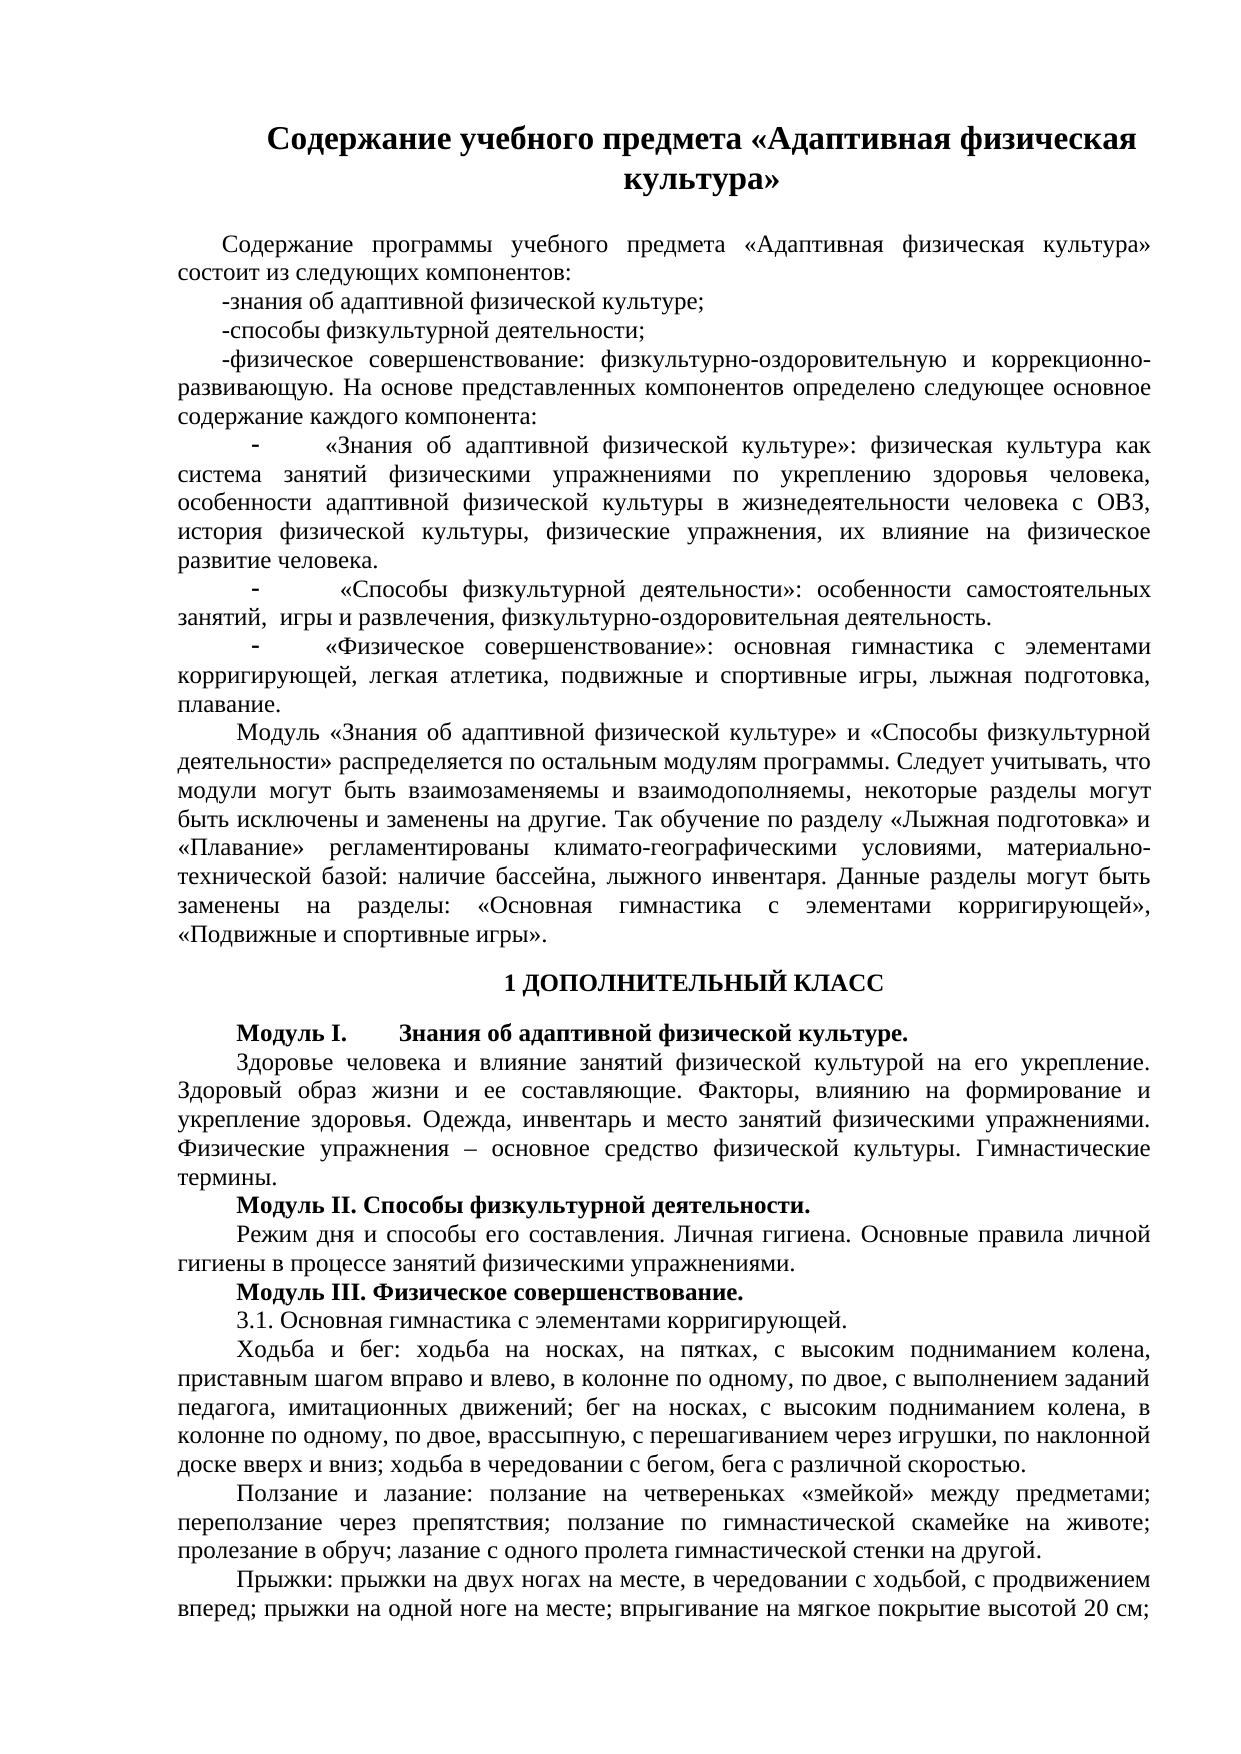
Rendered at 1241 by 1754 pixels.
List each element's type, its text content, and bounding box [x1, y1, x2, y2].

text Модуль «Знания об адаптивной физической культуре» и «Способы физкультурной деятельности» распределяется по остальным модулям программы. Следует учитывать, что модули могут быть взаимозаменяемы и взаимодополняемы, некоторые разделы могут быть исключены и заменены на другие. Так обучение по разделу «Лыжная подготовка» и «Плавание» регламентированы климато-географическими условиями, материально-технической базой: наличие бассейна, лыжного инвентаря. Данные разделы могут быть заменены на разделы: «Основная гимнастика с элементами корригирующей», «Подвижные и спортивные игры». [177, 717, 1152, 947]
list Содержание учебного предмета «Адаптивная физическая культура» [252, 118, 1152, 197]
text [177, 1564, 1152, 1622]
text Модуль III. Физическое совершенствование. [177, 1277, 1152, 1305]
list «Способы физкультурной деятельности»: особенности самостоятельных занятий, игры и развлечения, физкультурно-оздоровительная деятельность. [177, 574, 1152, 631]
text Ходьба и бег: ходьба на носках, на пятках, с высоким подниманием колена, приставным шагом вправо и влево, в колонне по одному, по двое, с выполнением заданий педагога, имитационных движений; бег на носках, с высоким подниманием колена, в колонне по одному, по двое, врассыпную, с перешагиванием через игрушки, по наклонной доске вверх и вниз; ходьба в чередовании с бегом, бега с различной скоростью. [177, 1334, 1152, 1478]
text Режим дня и способы его составления. Личная гигиена. Основные правила личной гигиены в процессе занятий физическими упражнениями. [177, 1219, 1152, 1277]
text -способы физкультурной деятельности; [177, 315, 1152, 344]
text Модуль I. Знания об адаптивной физической культуре. [177, 1018, 1152, 1047]
list «Знания об адаптивной физической культуре»: физическая культура как система занятий физическими упражнениями по укреплению здоровья человека, особенности адаптивной физической культуры в жизнедеятельности человека с ОВЗ, история физической культуры, физические упражнения, их влияние на физическое развитие человека. [177, 430, 1152, 574]
text 3.1. Основная гимнастика с элементами корригирующей. [177, 1305, 1152, 1334]
text Ползание и лазание: ползание на четвереньках «змейкой» между предметами; переползание через препятствия; ползание по гимнастической скамейке на животе; пролезание в обруч; лазание с одного пролета гимнастической стенки на другой. [177, 1478, 1152, 1564]
list «Физическое совершенствование»: основная гимнастика с элементами корригирующей, легкая атлетика, подвижные и спортивные игры, лыжная подготовка, плавание. [177, 631, 1152, 717]
text Содержание программы учебного предмета «Адаптивная физическая культура» состоит из следующих компонентов: [177, 229, 1152, 286]
text -знания об адаптивной физической культуре; [177, 286, 1152, 315]
text Модуль II. Способы физкультурной деятельности. [177, 1190, 1152, 1219]
text Здоровье человека и влияние занятий физической культурой на его укрепление. Здоровый образ жизни и ее составляющие. Факторы, влиянию на формирование и укрепление здоровья. Одежда, инвентарь и место занятий физическими упражнениями. Физические упражнения – основное средство физической культуры. Гимнастические термины. [177, 1047, 1152, 1190]
text -физическое совершенствование: физкультурно-оздоровительную и коррекционно-развивающую. На основе представленных компонентов определено следующее основное содержание каждого компонента: [177, 344, 1152, 430]
text 1 ДОПОЛНИТЕЛЬНЫЙ КЛАСС [177, 968, 1152, 997]
